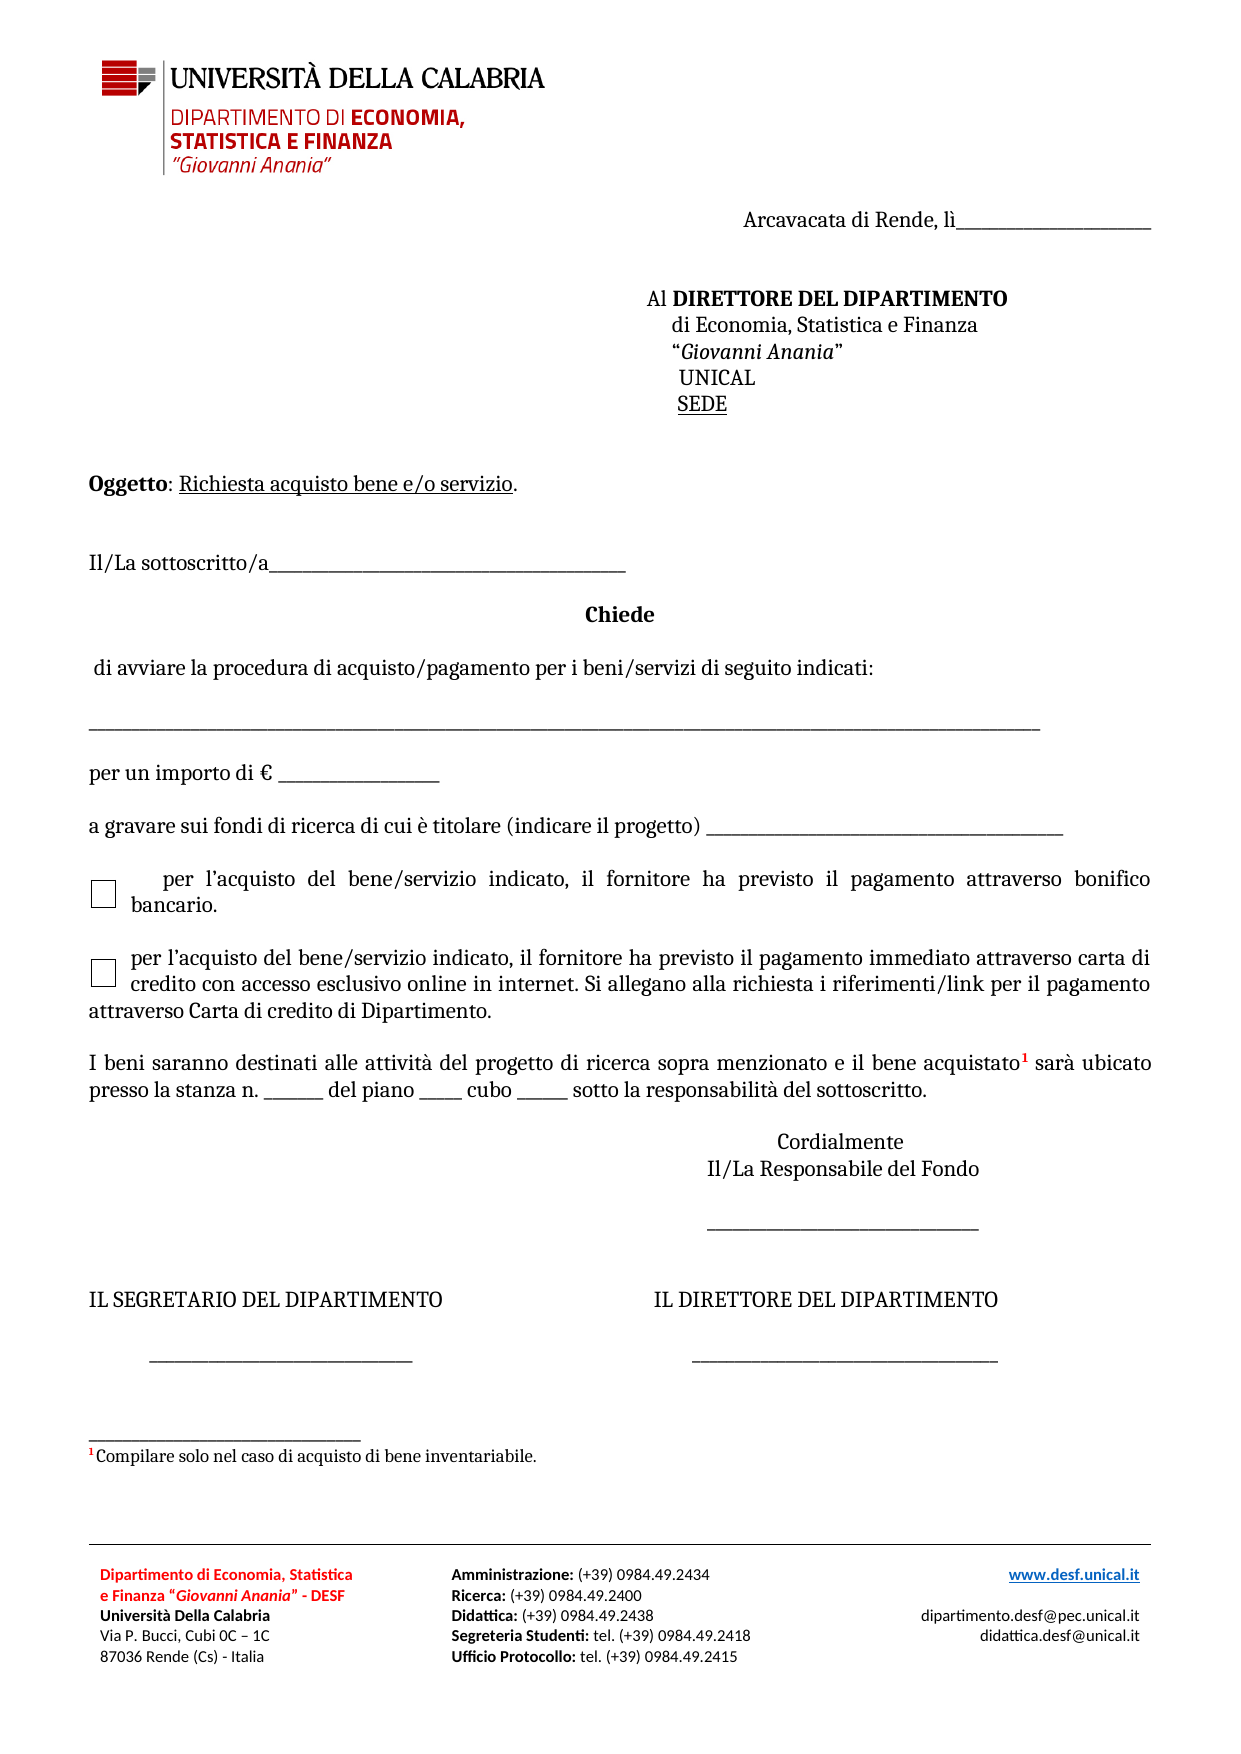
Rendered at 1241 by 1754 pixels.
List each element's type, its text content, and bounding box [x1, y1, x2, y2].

text 1 Compilare solo nel caso di acquisto di bene inventariabile. [89, 1445, 1152, 1467]
text SEDE [89, 391, 1152, 418]
text a gravare sui fondi di ricerca di cui è titolare (indicare il progetto) __________________________________________ [89, 813, 1152, 839]
text I beni saranno destinati alle attività del progetto di ricerca sopra menzionato e il bene acquistato1 sarà ubicato presso la stanza n. _______ del piano _____ cubo ______ sotto la responsabilità del sottoscritto. [89, 1050, 1152, 1103]
text per l’acquisto del bene/servizio indicato, il fornitore ha previsto il pagamento attraverso bonifico bancario. [89, 866, 1152, 918]
text Il/La Responsabile del Fondo [89, 1156, 1152, 1182]
text di Economia, Statistica e Finanza [89, 312, 1152, 338]
text UNICAL [679, 365, 1152, 391]
text ________________________________ [89, 1208, 1152, 1234]
text Arcavacata di Rende, lì_______________________ [89, 207, 1152, 233]
list per l’acquisto del bene/servizio indicato, il fornitore ha previsto il pagamento immediato attraverso carta di credito con accesso esclusivo online in internet. Si allegano alla richiesta i riferimenti/link per il pagamento attraverso Carta di credito di Dipartimento. [89, 945, 1152, 1024]
text _______________________________ ____________________________________ [89, 1340, 1152, 1366]
text Al DIRETTORE DEL DIPARTIMENTO [89, 286, 1152, 312]
table_header [92, 960, 115, 986]
table_header [92, 881, 115, 907]
text IL SEGRETARIO DEL DIPARTIMENTO IL DIRETTORE DEL DIPARTIMENTO [89, 1287, 1152, 1314]
text per un importo di € ___________________ [89, 760, 1152, 787]
text Il/La sottoscritto/a__________________________________________ [89, 549, 1152, 576]
text Chiede [89, 602, 1152, 628]
picture [100, 59, 559, 178]
text Oggetto: Richiesta acquisto bene e/o servizio. [89, 470, 1152, 497]
text Cordialmente [89, 1129, 1152, 1156]
text di avviare la procedura di acquisto/pagamento per i beni/servizi di seguito indicati: [89, 655, 1152, 681]
text ________________________________________________________________________________________________________________ [89, 707, 1152, 734]
text “Giovanni Anania” [89, 338, 1152, 365]
text ________________________________ [89, 1419, 1152, 1445]
